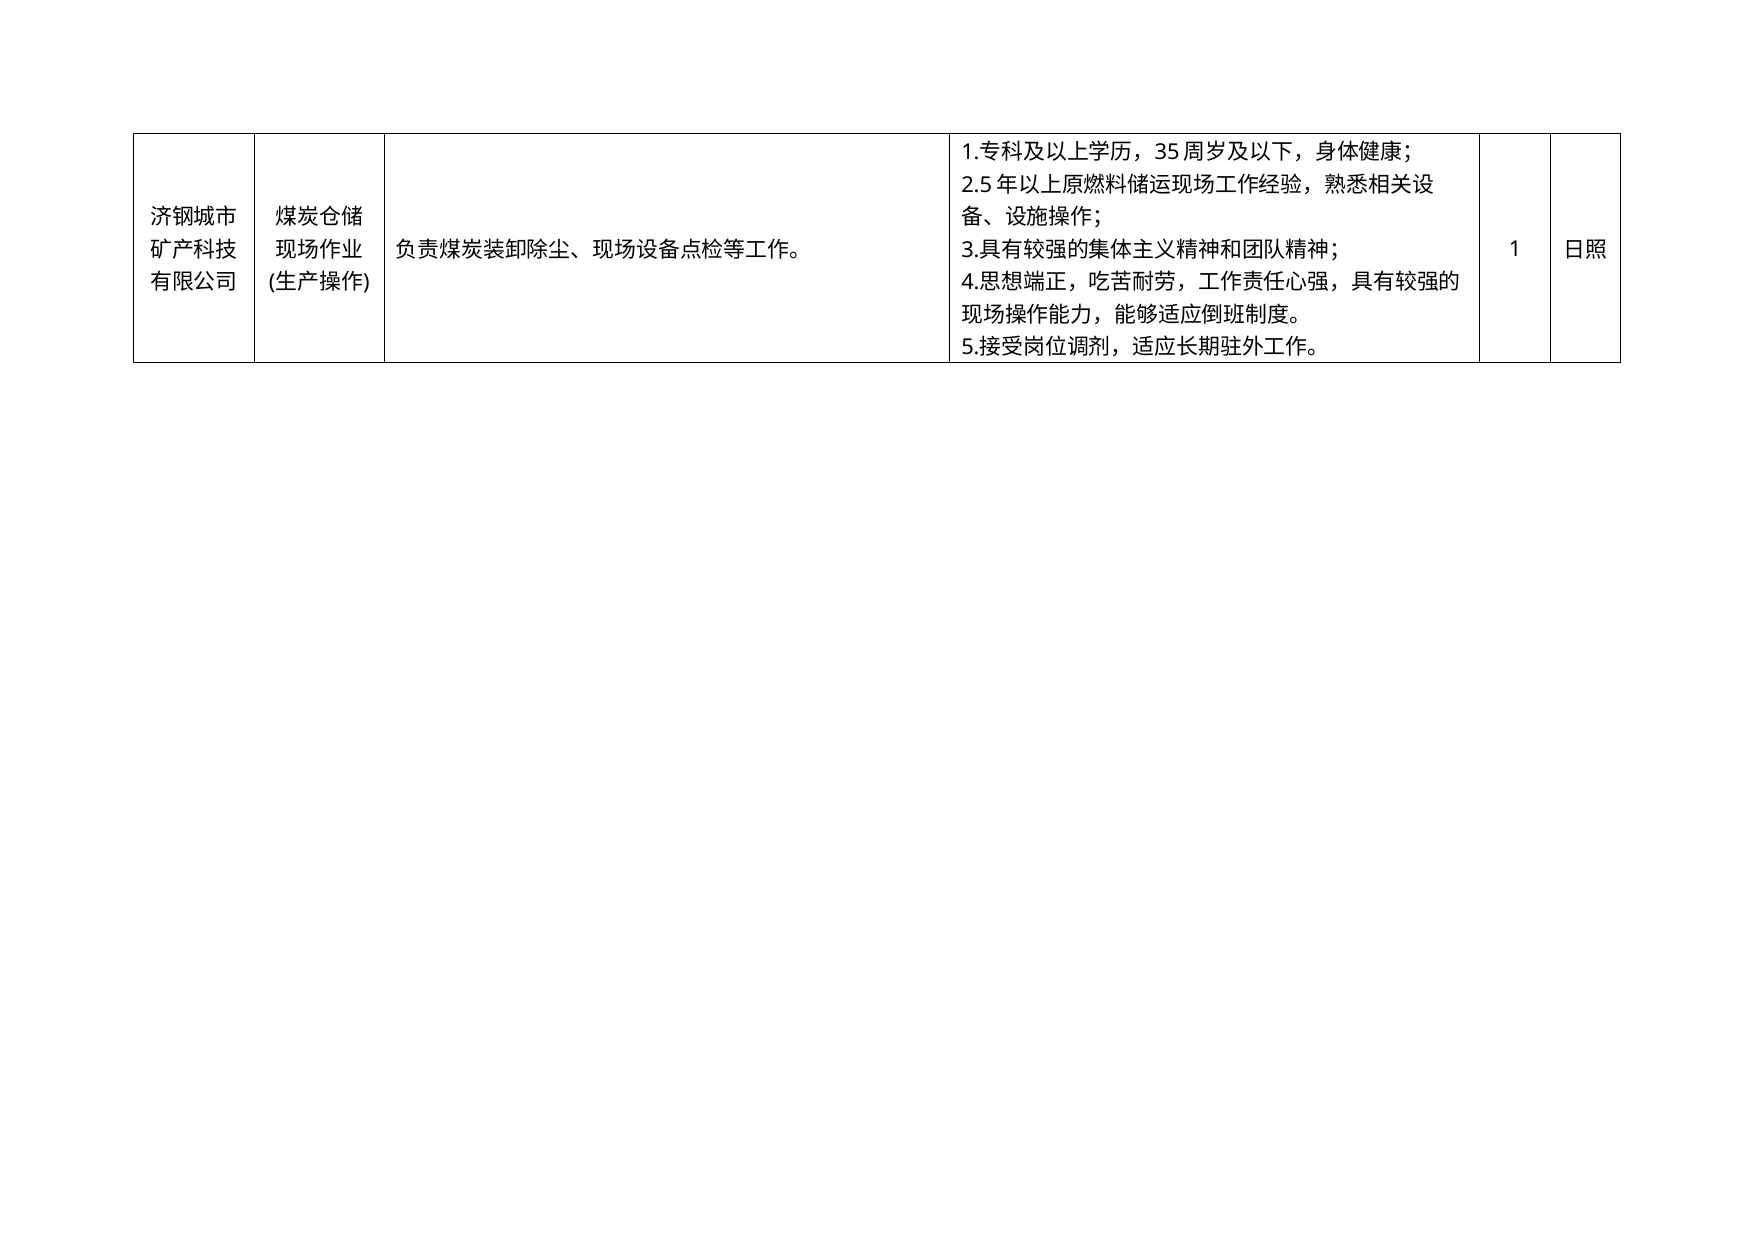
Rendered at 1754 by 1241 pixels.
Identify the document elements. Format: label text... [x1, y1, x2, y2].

table_cell 负责煤炭装卸除尘、现场设备点检等工作。 [385, 134, 949, 362]
table_cell 1 [1480, 134, 1550, 362]
table_cell 日照 [1551, 134, 1620, 362]
table_cell 煤炭仓储 现场作业 (生产操作) [255, 134, 384, 362]
table_cell 1.专科及以上学历，35周岁及以下，身体健康； 2.5年以上原燃料储运现场工作经验，熟悉相关设备、设施操作； 3.具有较强的集体主义精神和团队精神； 4.思想端正，吃苦耐劳，工作责任心强，具有较强的现场操作能力，能够适应倒班制度。 5.接受岗位调剂，适应长期驻外工作。 [950, 134, 1479, 362]
table_cell 济钢城市矿产科技有限公司 [134, 134, 254, 362]
